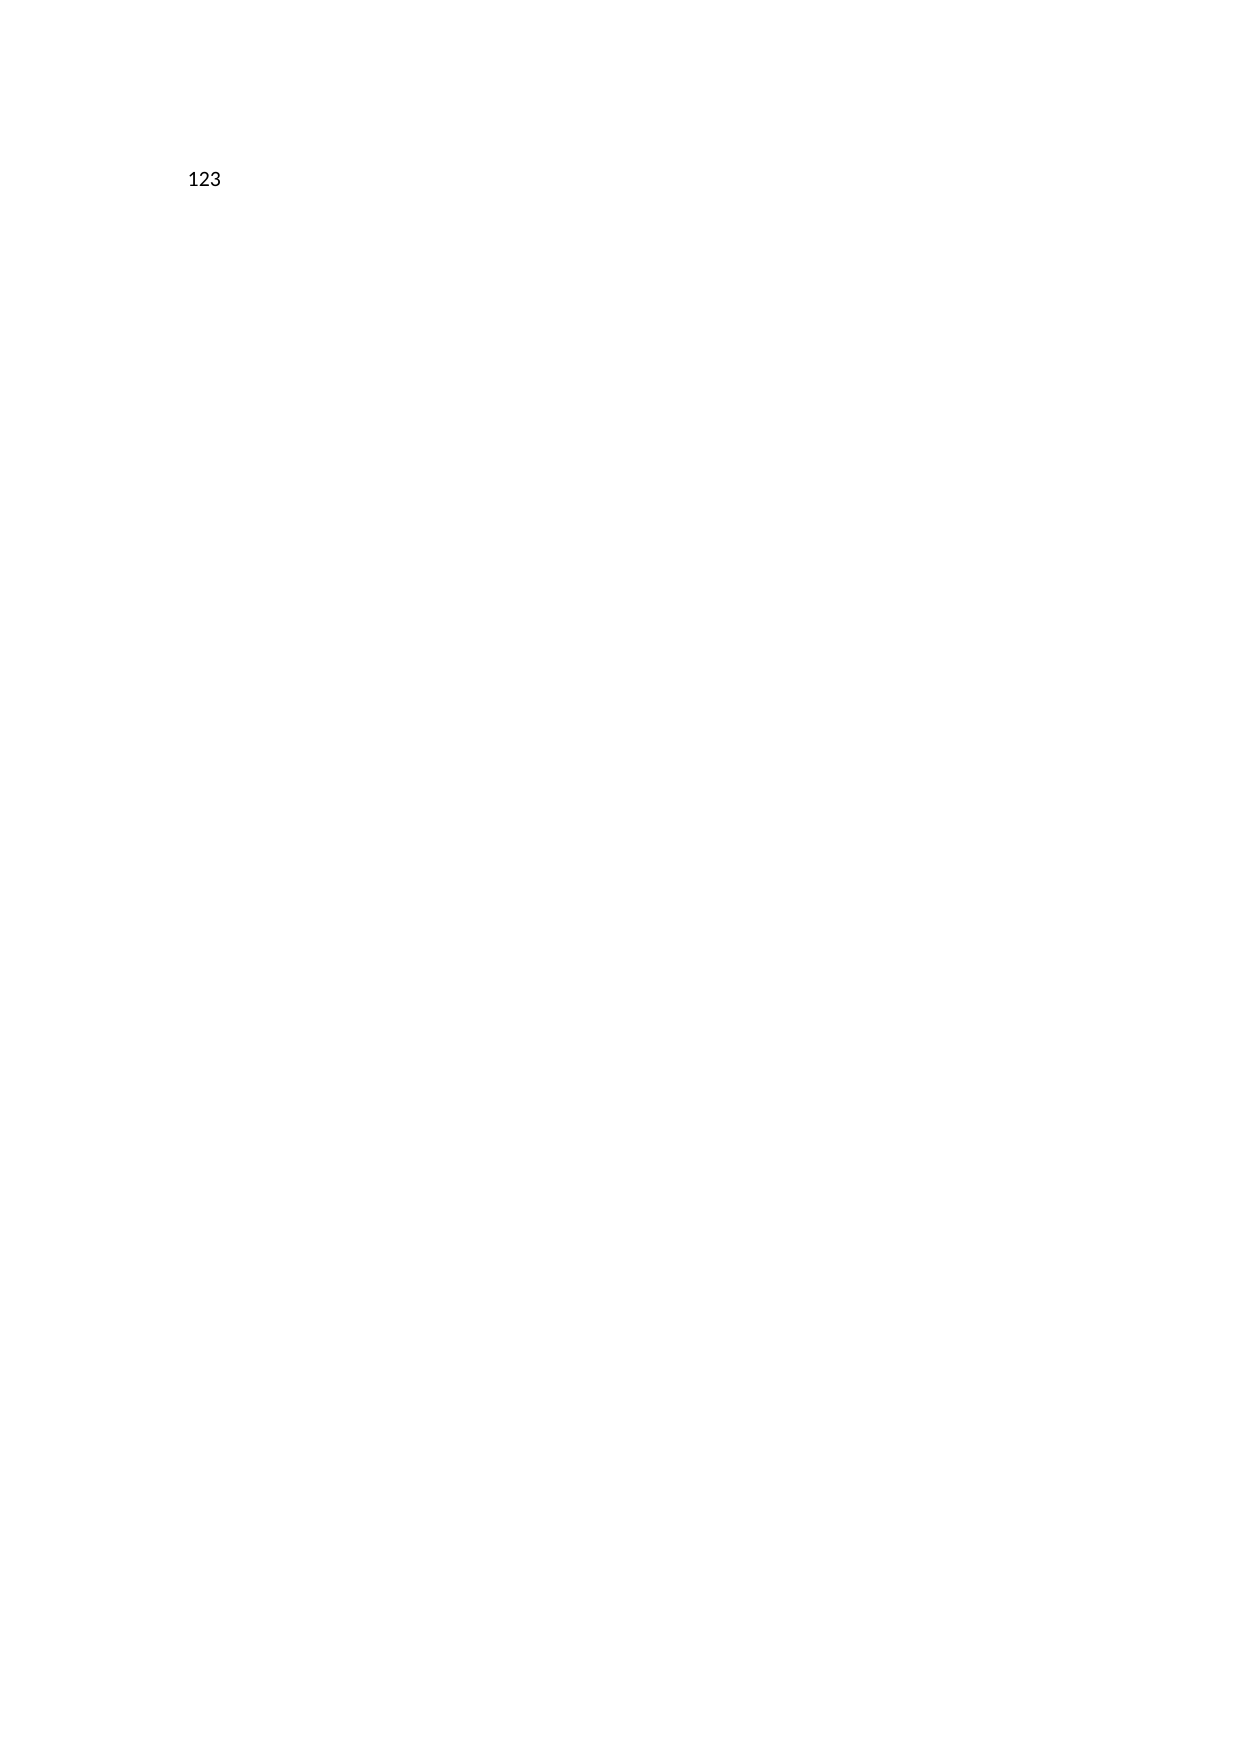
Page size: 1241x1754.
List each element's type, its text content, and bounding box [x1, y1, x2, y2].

text 123 [187, 162, 1053, 194]
